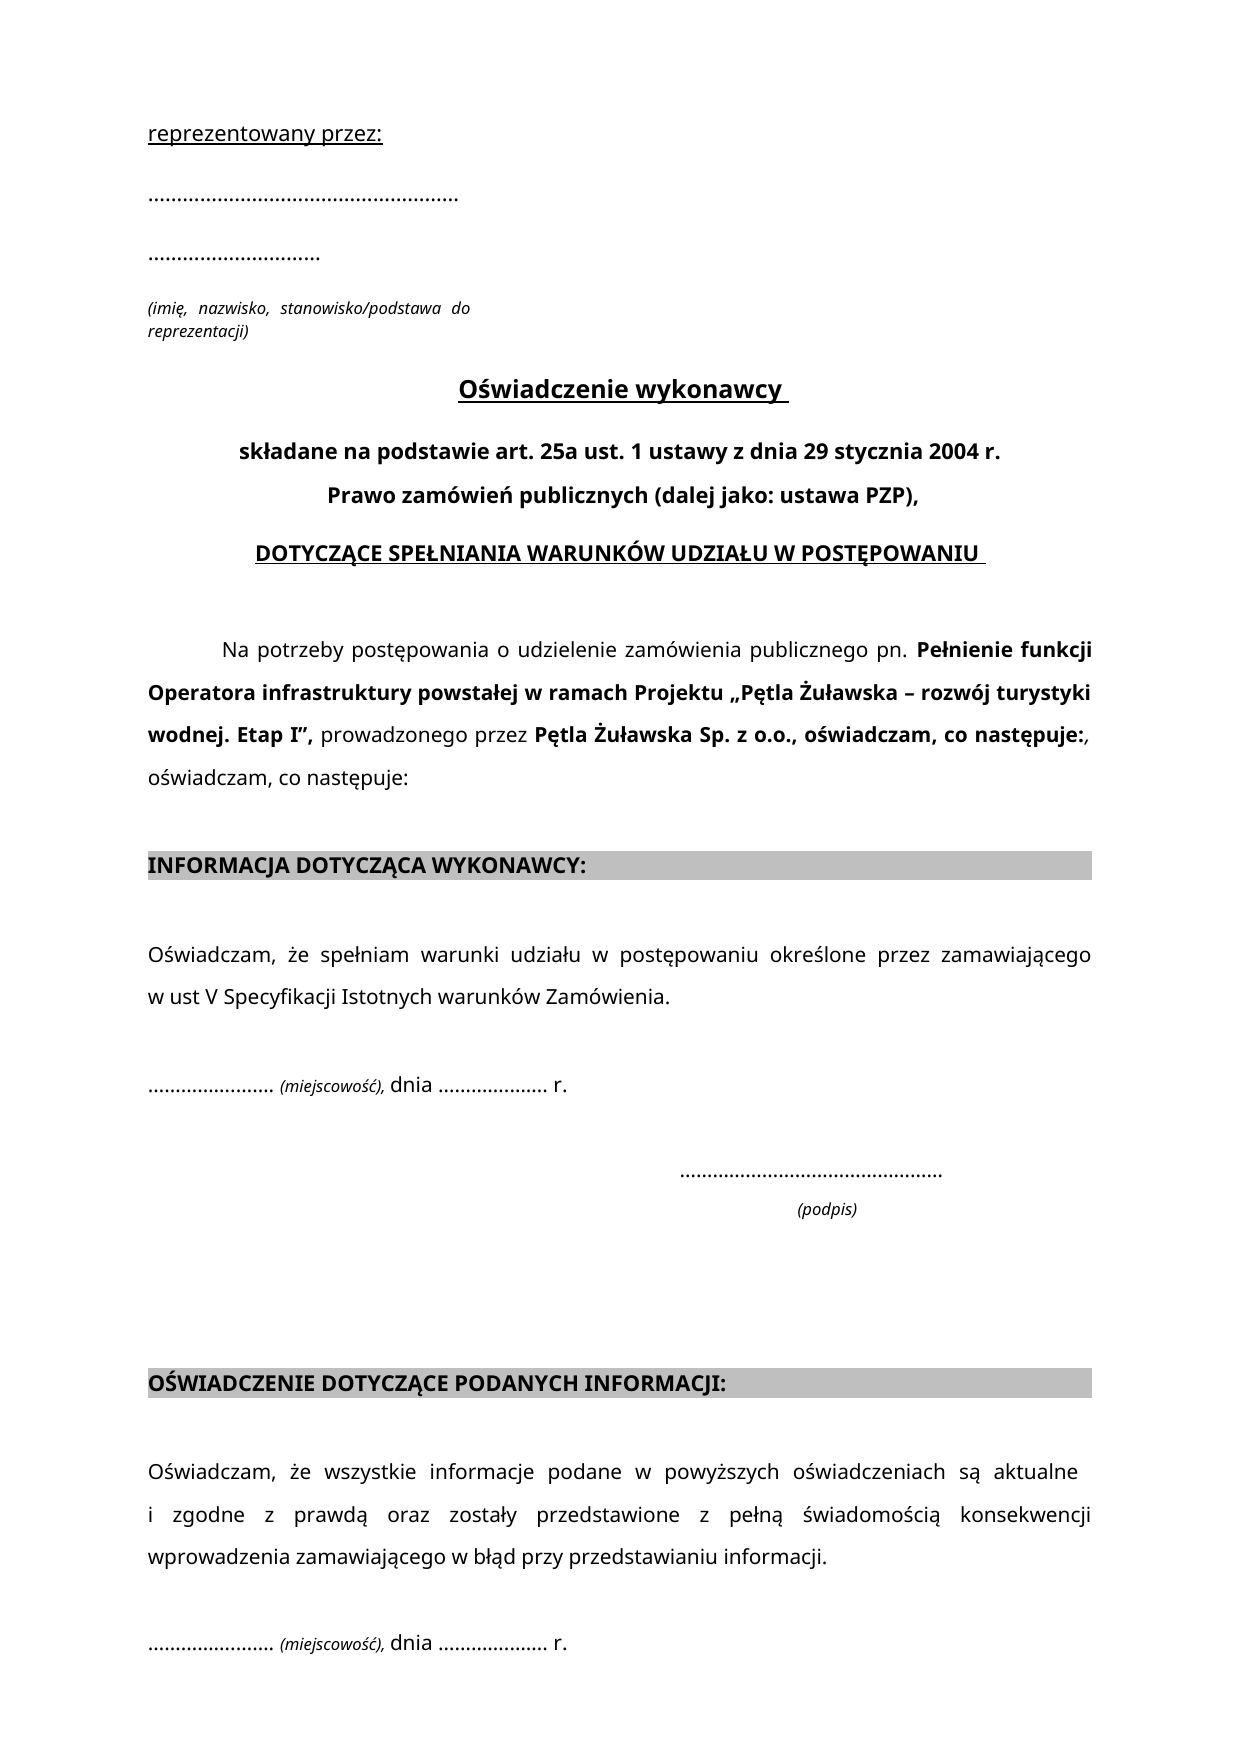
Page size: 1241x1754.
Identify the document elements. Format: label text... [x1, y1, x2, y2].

text …………….……. (miejscowość), dnia ………….……. r. [148, 1070, 1092, 1098]
text (podpis) [738, 1198, 1092, 1220]
text (imię, nazwisko, stanowisko/podstawa do reprezentacji) [148, 297, 472, 342]
text Na potrzeby postępowania o udzielenie zamówienia publicznego pn. Pełnienie funkcji Operatora infrastruktury powstałej w ramach Projektu „Pętla Żuławska – rozwój turystyki wodnej. Etap I”, prowadzonego przez Pętla Żuławska Sp. z o.o., oświadczam, co następuje:, oświadczam, co następuje: [148, 635, 1092, 792]
text reprezentowany przez: [148, 118, 1092, 148]
text DOTYCZĄCE SPEŁNIANIA WARUNKÓW UDZIAŁU W POSTĘPOWANIU [148, 538, 1092, 618]
text OŚWIADCZENIE DOTYCZĄCE PODANYCH INFORMACJI: [148, 1368, 1092, 1398]
text składane na podstawie art. 25a ust. 1 ustawy z dnia 29 stycznia 2004 r. [148, 436, 1092, 466]
text Oświadczam, że wszystkie informacje podane w powyższych oświadczeniach są aktualne i zgodne z prawdą oraz zostały przedstawione z pełną świadomością konsekwencji wprowadzenia zamawiającego w błąd przy przedstawianiu informacji. [148, 1457, 1092, 1571]
text ………………………………………………………………………… [148, 178, 472, 267]
text Oświadczenie wykonawcy [148, 372, 1092, 406]
text INFORMACJA DOTYCZĄCA WYKONAWCY: [148, 851, 1092, 880]
text Oświadczam, że spełniam warunki udziału w postępowaniu określone przez zamawiającego w ust V Specyfikacji Istotnych warunków Zamówienia. [148, 940, 1092, 1011]
text Prawo zamówień publicznych (dalej jako: ustawa PZP), [148, 480, 1092, 510]
text ………………………………………… [148, 1155, 1092, 1183]
text …………….……. (miejscowość), dnia ………….……. r. [148, 1628, 1092, 1656]
